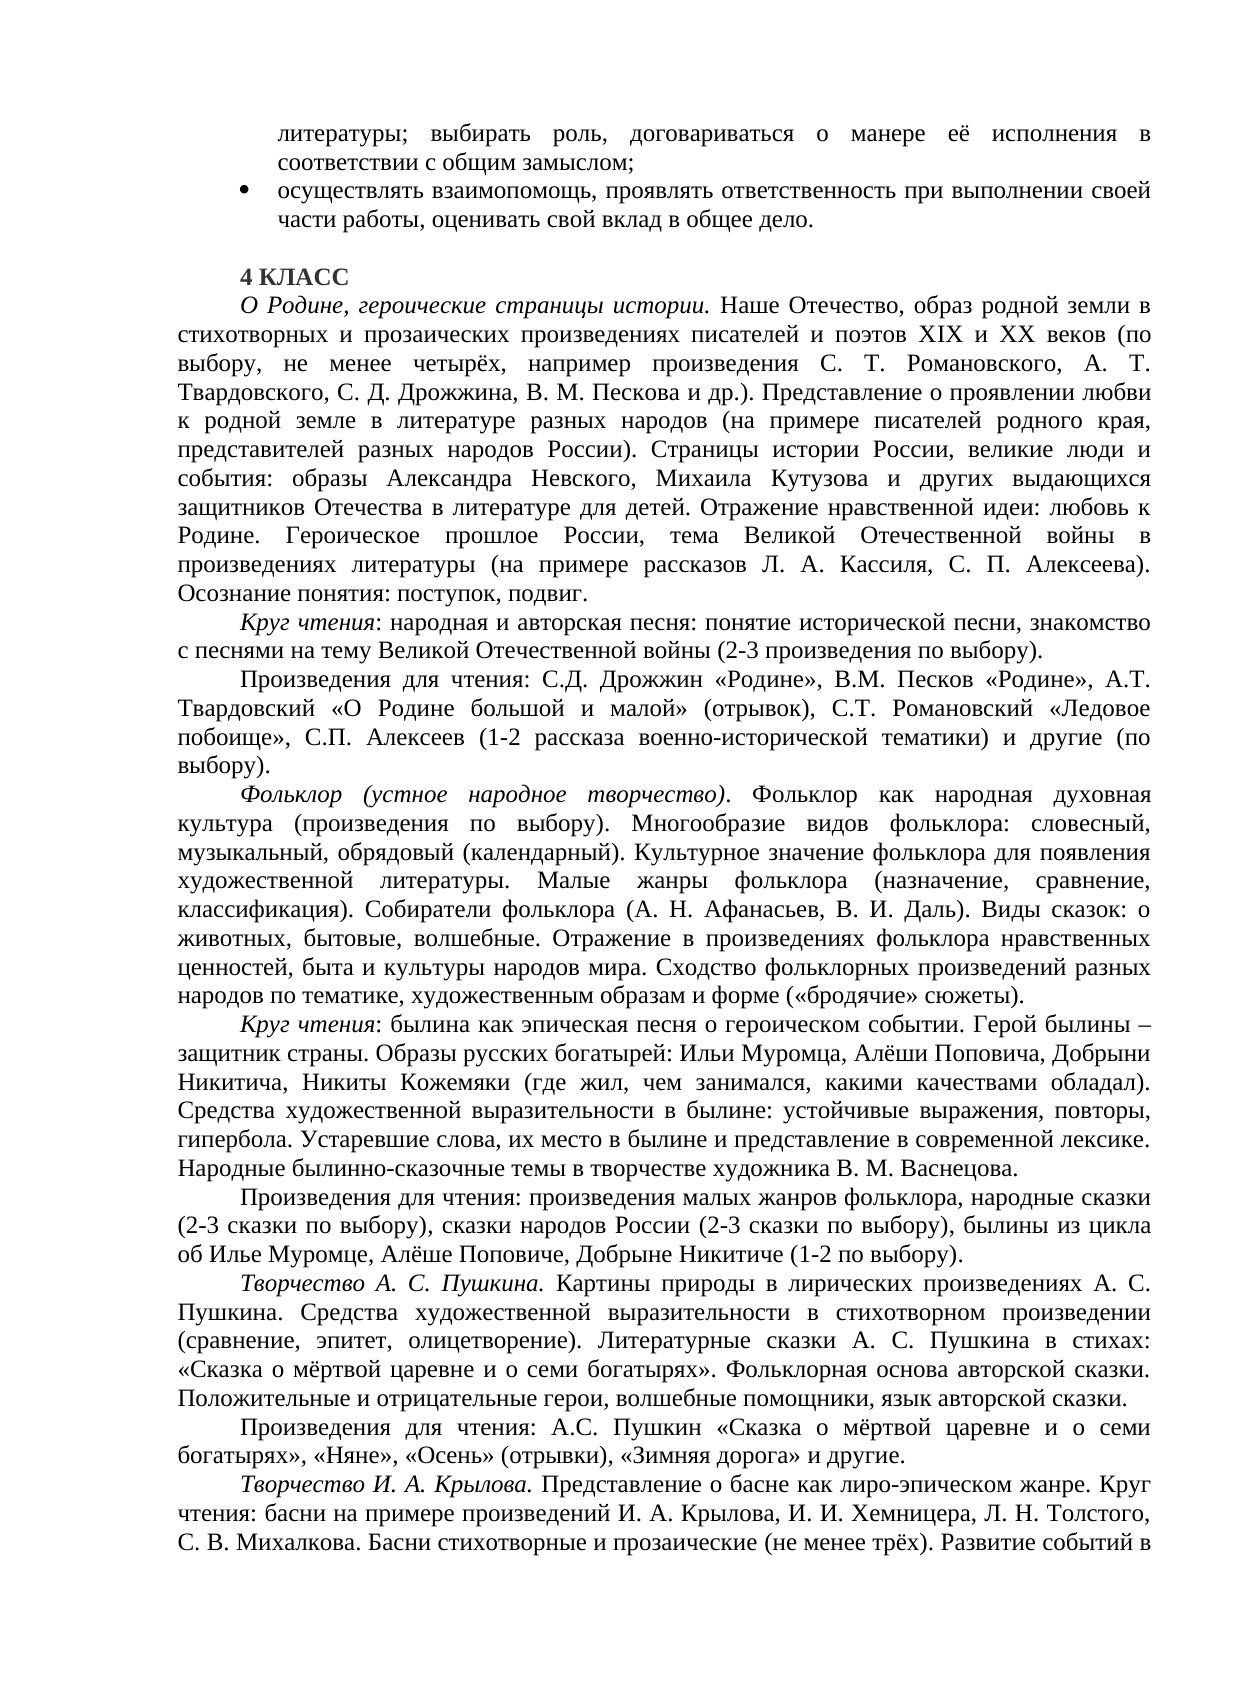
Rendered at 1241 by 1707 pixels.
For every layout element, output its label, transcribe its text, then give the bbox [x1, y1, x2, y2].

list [240, 118, 1152, 176]
text Творчество А. С. Пушкина. Картины природы в лирических произведениях А. С. Пушкина. Средства художественной выразительности в стихотворном произведении (сравнение, эпитет, олицетворение). Литературные сказки А. С. Пушкина в стихах: «Сказка о мёртвой царевне и о семи богатырях». Фольклорная основа авторской сказки. Положительные и отрицательные герои, волшебные помощники, язык авторской сказки. [177, 1268, 1152, 1412]
text 4 КЛАСС [177, 262, 1152, 291]
text Круг чтения: народная и авторская песня: понятие исторической песни, знакомство с песнями на тему Великой Отечественной войны (2-3 произведения по выбору). [177, 607, 1152, 664]
text Фольклор (устное народное творчество). Фольклор как народная духовная культура (произведения по выбору). Многообразие видов фольклора: словесный, музыкальный, обрядовый (календарный). Культурное значение фольклора для появления художественной литературы. Малые жанры фольклора (назначение, сравнение, классификация). Собиратели фольклора (А. Н. Афанасьев, В. И. Даль). Виды сказок: о животных, бытовые, волшебные. Отражение в произведениях фольклора нравственных ценностей, быта и культуры народов мира. Сходство фольклорных произведений разных народов по тематике, художественным образам и форме («бродячие» сюжеты). [177, 779, 1152, 1009]
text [177, 1469, 1152, 1556]
list осуществлять взаимопомощь, проявлять ответственность при выполнении своей части работы, оценивать свой вклад в общее дело. [240, 176, 1152, 233]
text Произведения для чтения: С.Д. Дрожжин «Родине», В.М. Песков «Родине», А.Т. Твардовский «О Родине большой и малой» (отрывок), С.Т. Романовский «Ледовое побоище», С.П. Алексеев ‌(1-2 рассказа военно-исторической тематики) и другие (по выбору).‌ [177, 664, 1152, 779]
text Произведения для чтения: произведения малых жанров фольклора, народные сказки ‌(2-3 сказки по выбору)‌, сказки народов России ‌(2-3 сказки по выбору)‌, былины из цикла об Илье Муромце, Алёше Поповиче, Добрыне Никитиче ‌(1-2 по выбору)‌. [177, 1182, 1152, 1268]
text Произведения для чтения: А.С. Пушкин «Сказка о мёртвой царевне и о семи богатырях», «Няне», «Осень» (отрывки), «Зимняя дорога» ‌и другие‌. [177, 1412, 1152, 1469]
text Круг чтения: былина как эпическая песня о героическом событии. Герой былины – защитник страны. Образы русских богатырей: Ильи Муромца, Алёши Поповича, Добрыни Никитича, Никиты Кожемяки (где жил, чем занимался, какими качествами обладал). Средства художественной выразительности в былине: устойчивые выражения, повторы, гипербола. Устаревшие слова, их место в былине и представление в современной лексике. Народные былинно-сказочные темы в творчестве художника В. М. Васнецова. [177, 1009, 1152, 1182]
text О Родине, героические страницы истории. Наше Отечество, образ родной земли в стихотворных и прозаических произведениях писателей и поэтов ХIХ и ХХ веков (по выбору, не менее четырёх, например произведения С. Т. Романовского, А. Т. Твардовского, С. Д. Дрожжина, В. М. Пескова ‌и др.‌). Представление о проявлении любви к родной земле в литературе разных народов (на примере писателей родного края, представителей разных народов России). Страницы истории России, великие люди и события: образы Александра Невского, Михаила Кутузова и других выдающихся защитников Отечества в литературе для детей. Отражение нравственной идеи: любовь к Родине. Героическое прошлое России, тема Великой Отечественной войны в произведениях литературы (на примере рассказов Л. А. Кассиля, С. П. Алексеева). Осознание понятия: поступок, подвиг. [177, 291, 1152, 607]
